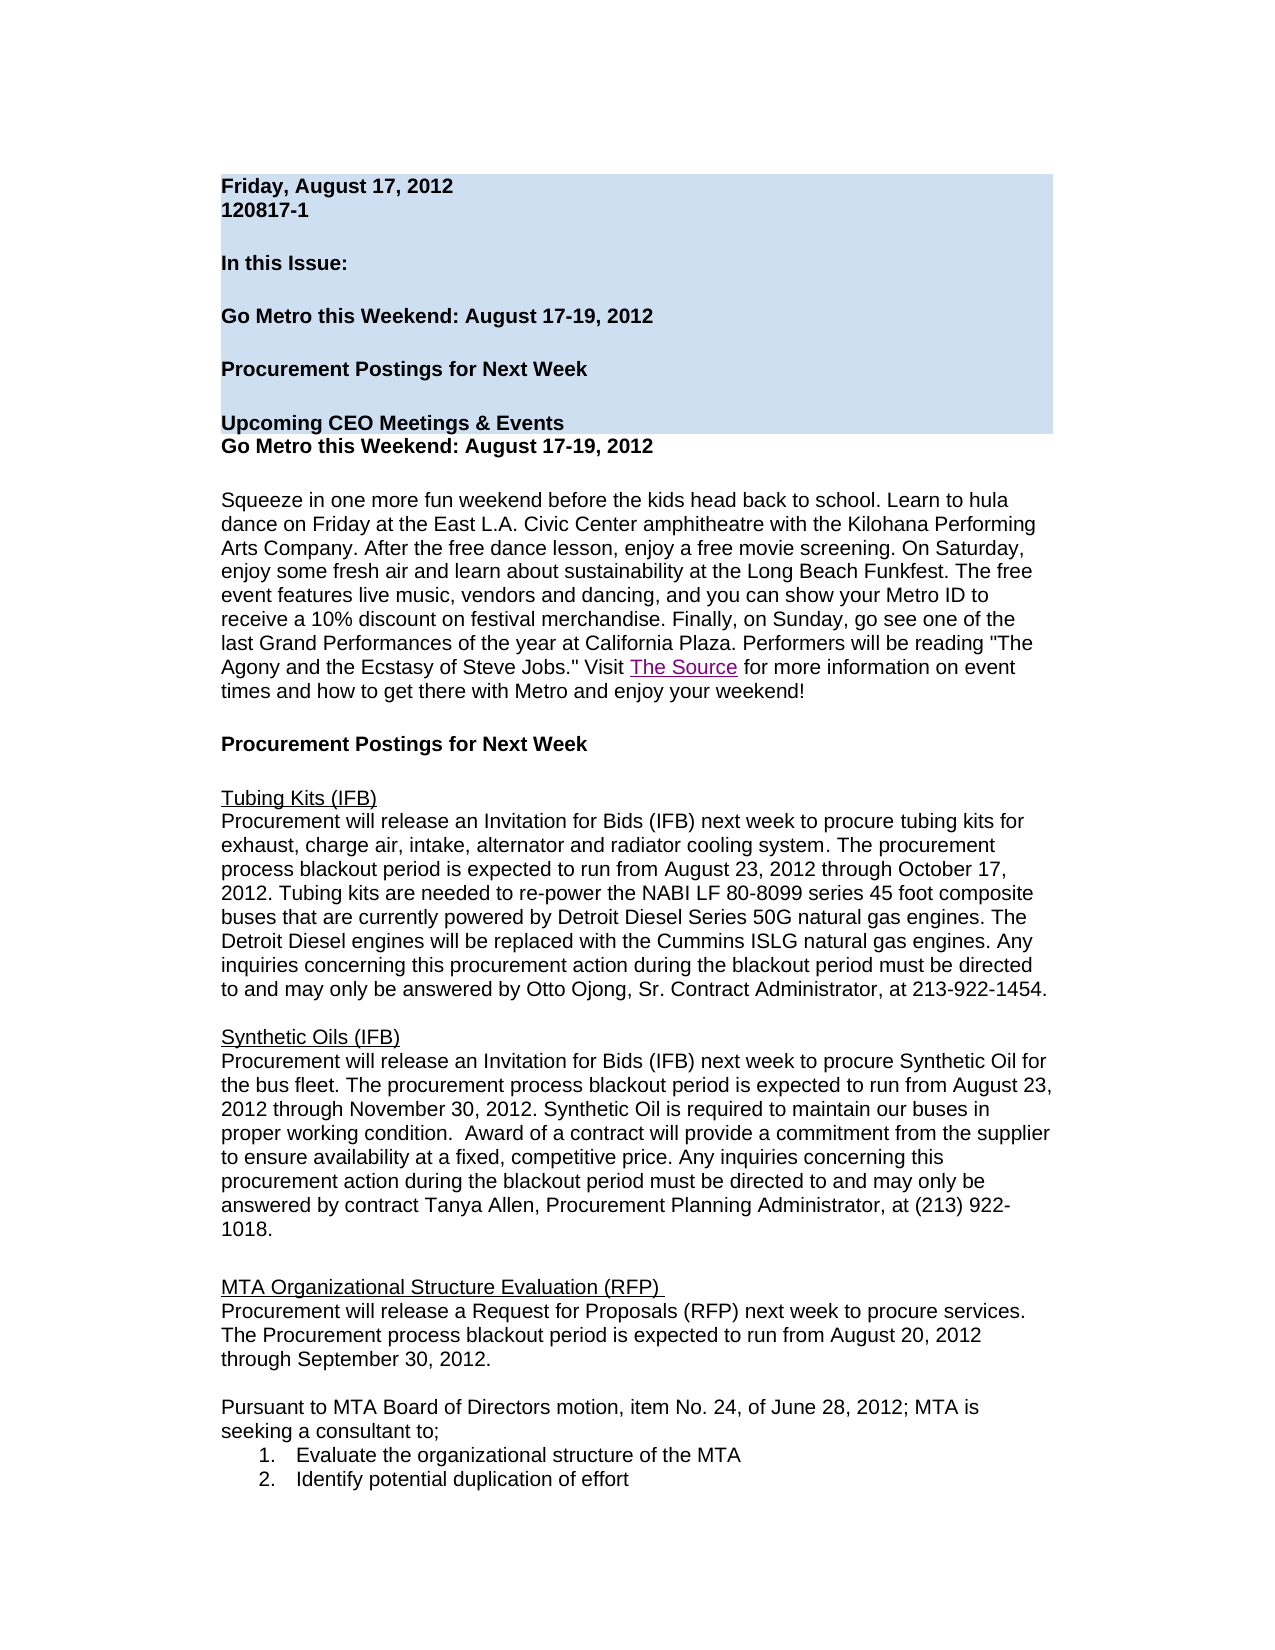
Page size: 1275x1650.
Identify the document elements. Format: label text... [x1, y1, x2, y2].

table_header Friday, August 17, 2012 120817-1 In this Issue: Go Metro this Weekend: August 17-19, 2012 Procurement Postings for Next Week Upcoming CEO Meetings & Events [221, 174, 1053, 434]
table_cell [221, 434, 1054, 1490]
